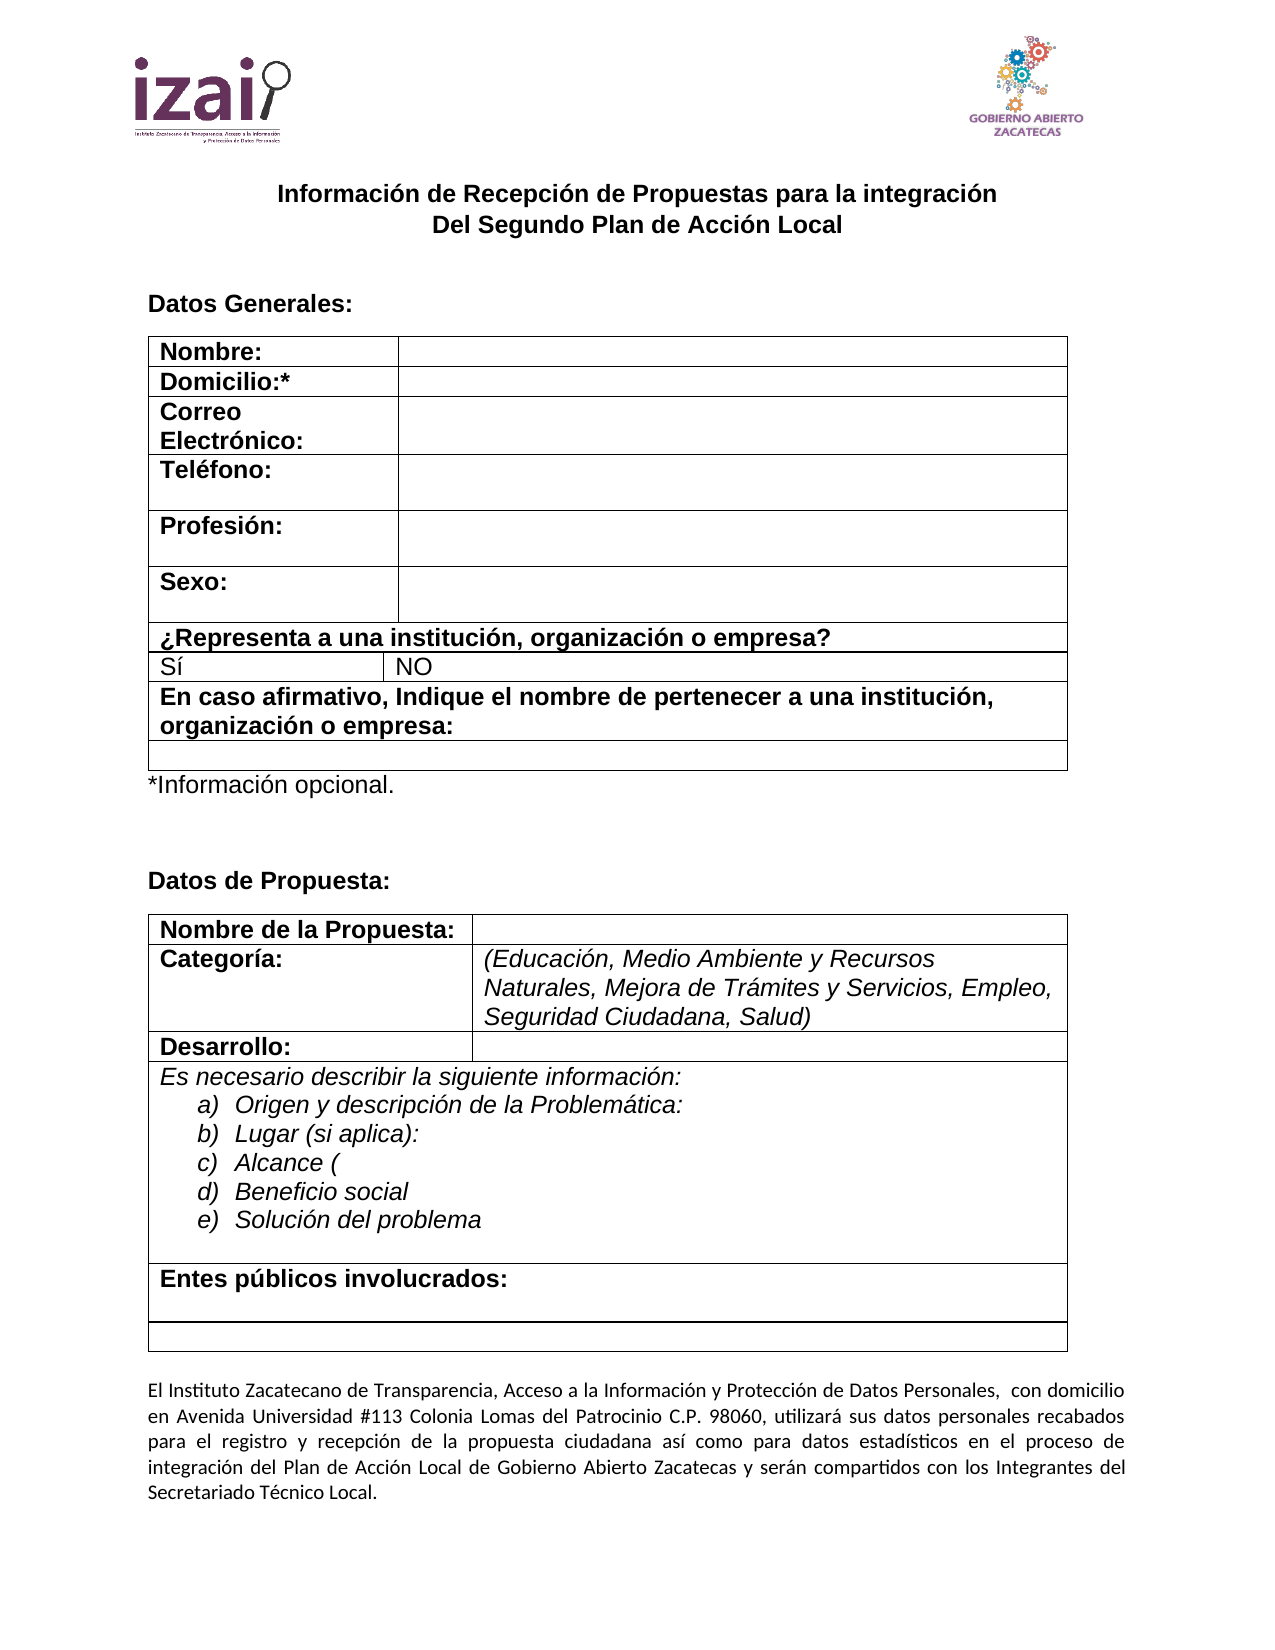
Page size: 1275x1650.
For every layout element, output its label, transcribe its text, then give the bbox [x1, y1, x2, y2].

text *Información opcional. [148, 771, 1127, 799]
table_header [473, 915, 1067, 943]
table_cell [399, 455, 1067, 510]
table_cell Desarrollo: [149, 1032, 472, 1061]
table_cell Domicilio:* [149, 367, 398, 396]
table_cell [473, 1032, 1067, 1061]
text El Instituto Zacatecano de Transparencia, Acceso a la Información y Protección de Datos Personales, con domicilio en Avenida Universidad #113 Colonia Lomas del Patrocinio C.P. 98060, utilizará sus datos personales recabados para el registro y recepción de la propuesta ciudadana así como para datos estadísticos en el proceso de integración del Plan de Acción Local de Gobierno Abierto Zacatecas y serán compartidos con los Integrantes del Secretariado Técnico Local. [148, 1378, 1127, 1505]
table_cell (Educación, Medio Ambiente y Recursos Naturales, Mejora de Trámites y Servicios, Empleo, Seguridad Ciudadana, Salud) [473, 945, 1067, 1031]
text Información de Recepción de Propuestas para la integración [148, 179, 1127, 207]
table_cell Teléfono: [149, 455, 398, 510]
table_cell Sexo: [149, 567, 398, 622]
text Del Segundo Plan de Acción Local [148, 210, 1127, 238]
table_cell [399, 397, 1067, 454]
picture [968, 36, 1085, 136]
table_cell En caso afirmativo, Indique el nombre de pertenecer a una institución, organización o empresa: [149, 682, 1067, 740]
picture [133, 57, 293, 143]
table_cell Sí [149, 653, 383, 681]
table_cell [149, 741, 1067, 769]
table_cell [399, 367, 1067, 396]
table_header Nombre de la Propuesta: [149, 915, 472, 943]
table_cell ¿Representa a una institución, organización o empresa? [149, 623, 1067, 651]
table_header [399, 337, 1067, 366]
table_cell [399, 567, 1067, 622]
table_cell [149, 1323, 1067, 1351]
table_header Nombre: [149, 337, 398, 366]
table_cell Es necesario describir la siguiente información: Origen y descripción de la Problemática: Lugar (si aplica): Alcance ( Beneficio social Solución del problema [149, 1062, 1067, 1263]
table_cell [399, 511, 1067, 566]
table_cell Entes públicos involucrados: [149, 1264, 1067, 1321]
table_cell Profesión: [149, 511, 398, 566]
table_cell Categoría: [149, 945, 472, 1031]
text Datos de Propuesta: [148, 866, 1127, 895]
text Datos Generales: [148, 288, 1127, 317]
table_cell NO [384, 653, 1067, 681]
table_cell Correo Electrónico: [149, 397, 398, 454]
